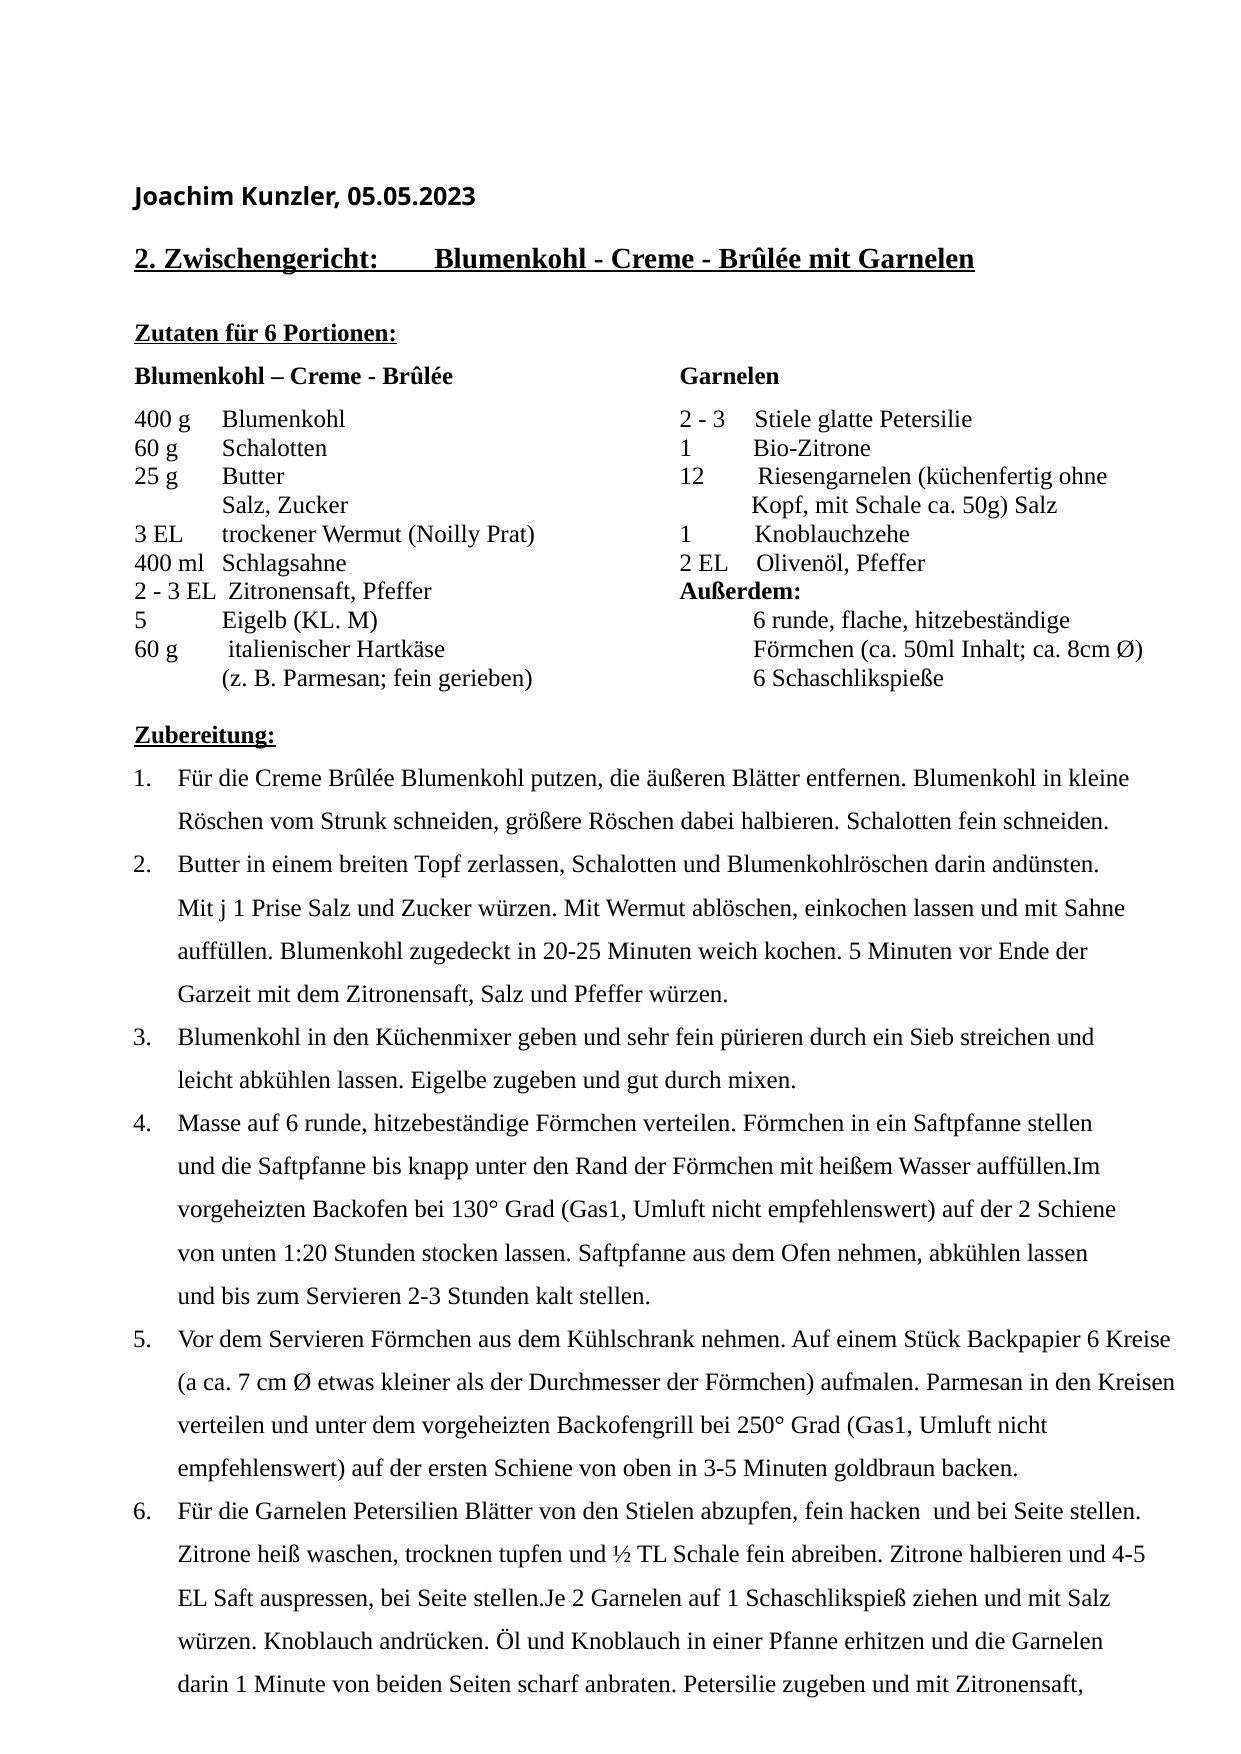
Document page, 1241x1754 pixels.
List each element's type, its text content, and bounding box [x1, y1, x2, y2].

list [133, 1496, 1181, 1698]
list Für die Creme Brûlée Blumenkohl putzen, die äußeren Blätter entfernen. Blumenkohl in kleine Röschen vom Strunk schneiden, größere Röschen dabei halbieren. Schalotten fein schneiden. [133, 763, 1181, 835]
text 5 Eigelb (KL. M) 6 runde, flache, hitzebeständige 60 g italienischer Hartkäse Förmchen (ca. 50ml Inhalt; ca. 8cm Ø) [59, 605, 1181, 663]
text (z. B. Parmesan; fein gerieben) 6 Schaschlikspieße [59, 663, 1181, 691]
text 400 g Blumenkohl 2 - 3 Stiele glatte Petersilie [59, 404, 1181, 433]
text Zutaten für 6 Portionen: [59, 318, 1181, 346]
text Zubereitung: [59, 720, 1181, 749]
text 60 g Schalotten 1 Bio-Zitrone [59, 433, 1181, 461]
list Blumenkohl in den Küchenmixer geben und sehr fein pürieren durch ein Sieb streichen und leicht abkühlen lassen. Eigelbe zugeben und gut durch mixen. [133, 1022, 1181, 1094]
text Joachim Kunzler, 05.05.2023 [59, 178, 1181, 212]
list Masse auf 6 runde, hitzebeständige Förmchen verteilen. Förmchen in ein Saftpfanne stellen und die Saftpfanne bis knapp unter den Rand der Förmchen mit heißem Wasser auffüllen.Im vorgeheizten Backofen bei 130° Grad (Gas1, Umluft nicht empfehlenswert) auf der 2 Schiene von unten 1:20 Stunden stocken lassen. Saftpfanne aus dem Ofen nehmen, abkühlen lassen und bis zum Servieren 2-3 Stunden kalt stellen. [133, 1108, 1181, 1309]
text 400 ml Schlagsahne 2 EL Olivenöl, Pfeffer [59, 548, 1181, 576]
text 25 g Butter 12 Riesengarnelen (küchenfertig ohne [59, 461, 1181, 490]
text 2 - 3 EL Zitronensaft, Pfeffer Außerdem: [59, 576, 1181, 605]
text 2. Zwischengericht: Blumenkohl - Creme - Brûlée mit Garnelen [59, 241, 1181, 274]
list Butter in einem breiten Topf zerlassen, Schalotten und Blumenkohlröschen darin andünsten. Mit j 1 Prise Salz und Zucker würzen. Mit Wermut ablöschen, einkochen lassen und mit Sahne auffüllen. Blumenkohl zugedeckt in 20-25 Minuten weich kochen. 5 Minuten vor Ende der Garzeit mit dem Zitronensaft, Salz und Pfeffer würzen. [133, 849, 1181, 1008]
text Blumenkohl – Creme - Brûlée Garnelen [59, 361, 1181, 389]
text Salz, Zucker Kopf, mit Schale ca. 50g) Salz [59, 490, 1181, 519]
text 3 EL trockener Wermut (Noilly Prat) 1 Knoblauchzehe [59, 519, 1181, 548]
list Vor dem Servieren Förmchen aus dem Kühlschrank nehmen. Auf einem Stück Backpapier 6 Kreise (a ca. 7 cm Ø etwas kleiner als der Durchmesser der Förmchen) aufmalen. Parmesan in den Kreisen verteilen und unter dem vorgeheizten Backofengrill bei 250° Grad (Gas1, Umluft nicht empfehlenswert) auf der ersten Schiene von oben in 3-5 Minuten goldbraun backen. [133, 1324, 1181, 1482]
